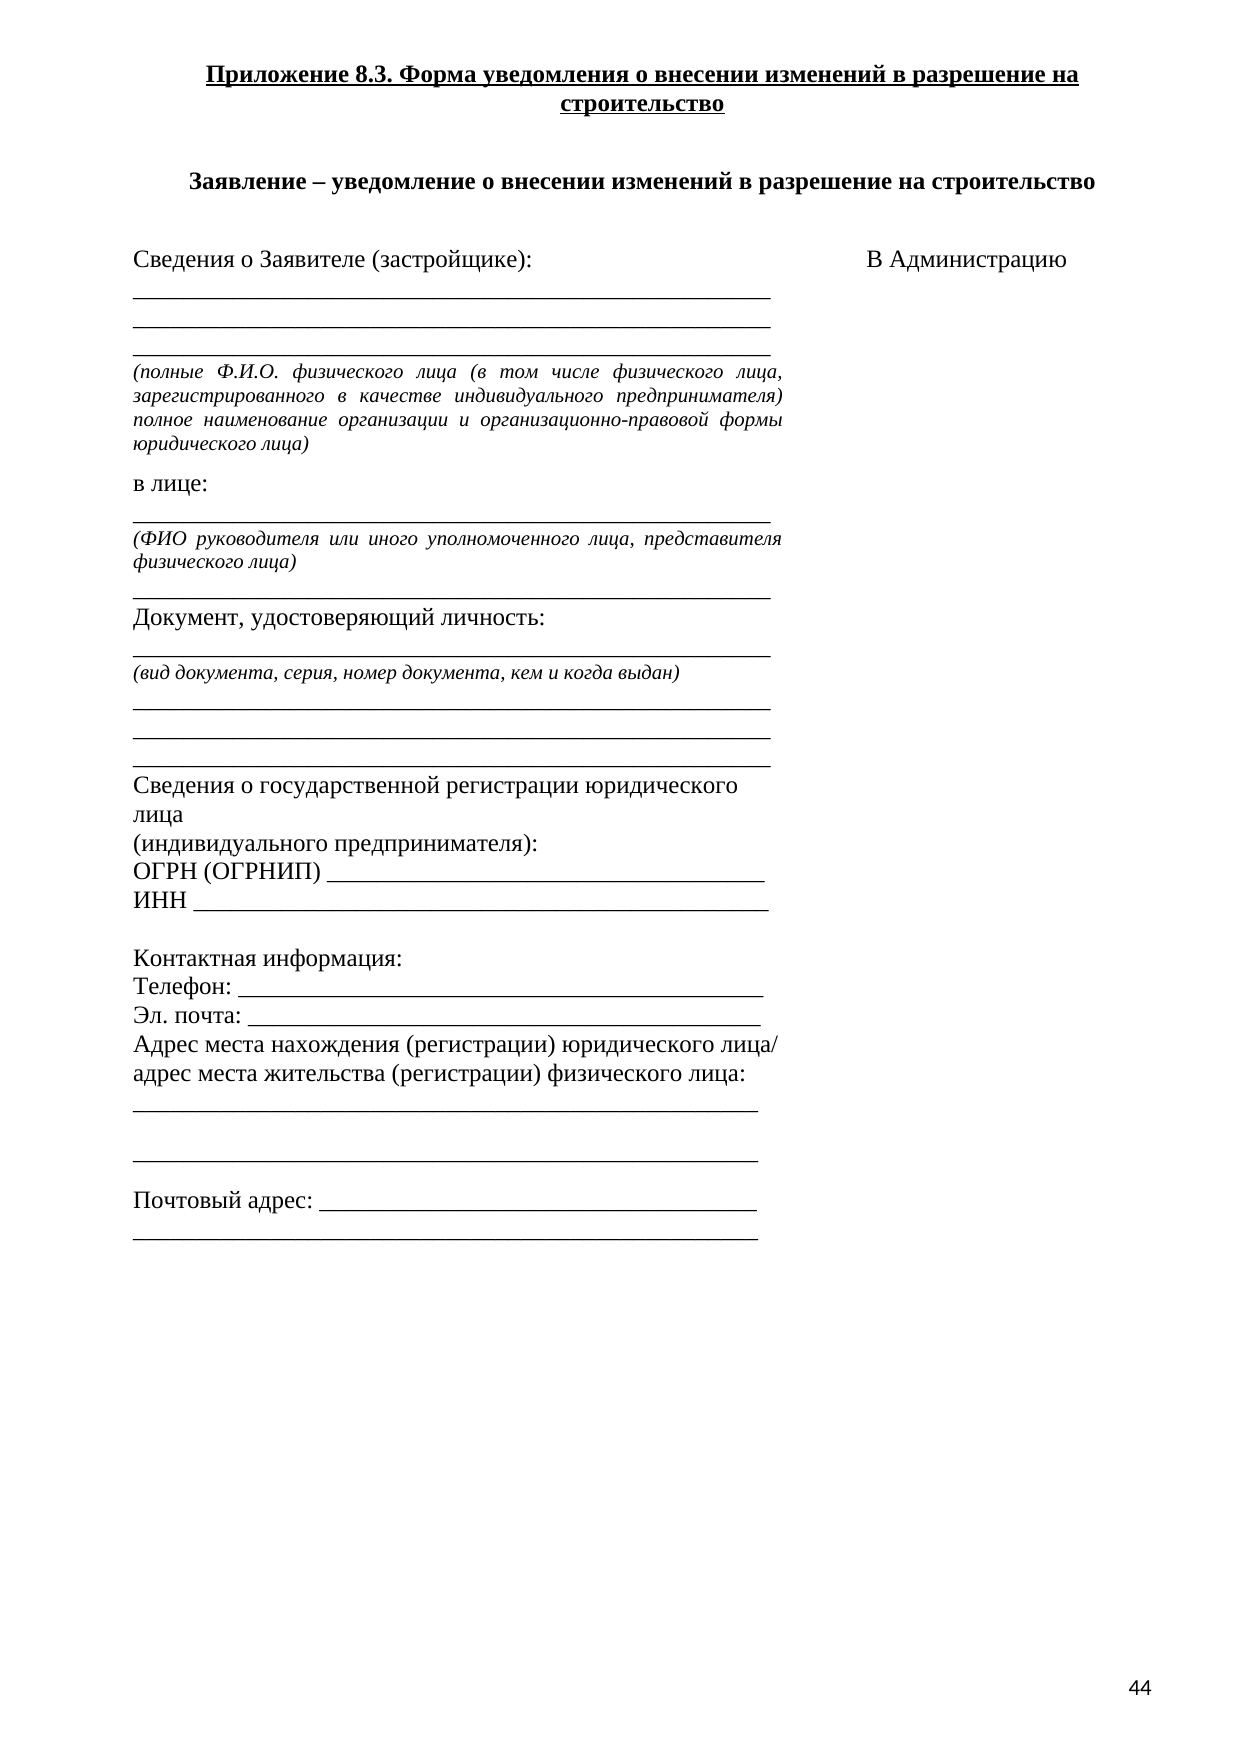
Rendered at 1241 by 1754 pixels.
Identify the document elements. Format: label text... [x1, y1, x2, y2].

table_header В Администрацию [794, 216, 1078, 1264]
text Заявление – уведомление о внесении изменений в разрешение на строительство [133, 166, 1152, 195]
table_header Сведения о Заявителе (застройщике): ___________________________________________________ ______________________________________________________________________________________________________ (полные Ф.И.О. физического лица (в том числе физического лица, зарегистрированного в качестве индивидуального предпринимателя) полное наименование организации и организационно-правовой формы юридического лица) в лице: ___________________________________________________ (ФИО руководителя или иного уполномоченного лица, представителя физического лица) ___________________________________________________ Документ, удостоверяющий личность: ___________________________________________________ (вид документа, серия, номер документа, кем и когда выдан) ___________________________________________________ ___________________________________________________ ___________________________________________________ Сведения о государственной регистрации юридического лица (индивидуального предпринимателя): ОГРН (ОГРНИП) ___________________________________ ИНН ______________________________________________ Контактная информация: Телефон: __________________________________________ Эл. почта: _________________________________________ Адрес места нахождения (регистрации) юридического лица/ адрес места жительства (регистрации) физического лица: __________________________________________________ __________________________________________________ Почтовый адрес: ___________________________________ __________________________________________________ [122, 216, 794, 1264]
text Приложение 8.3. Форма уведомления о внесении изменений в разрешение на строительство [133, 59, 1152, 117]
